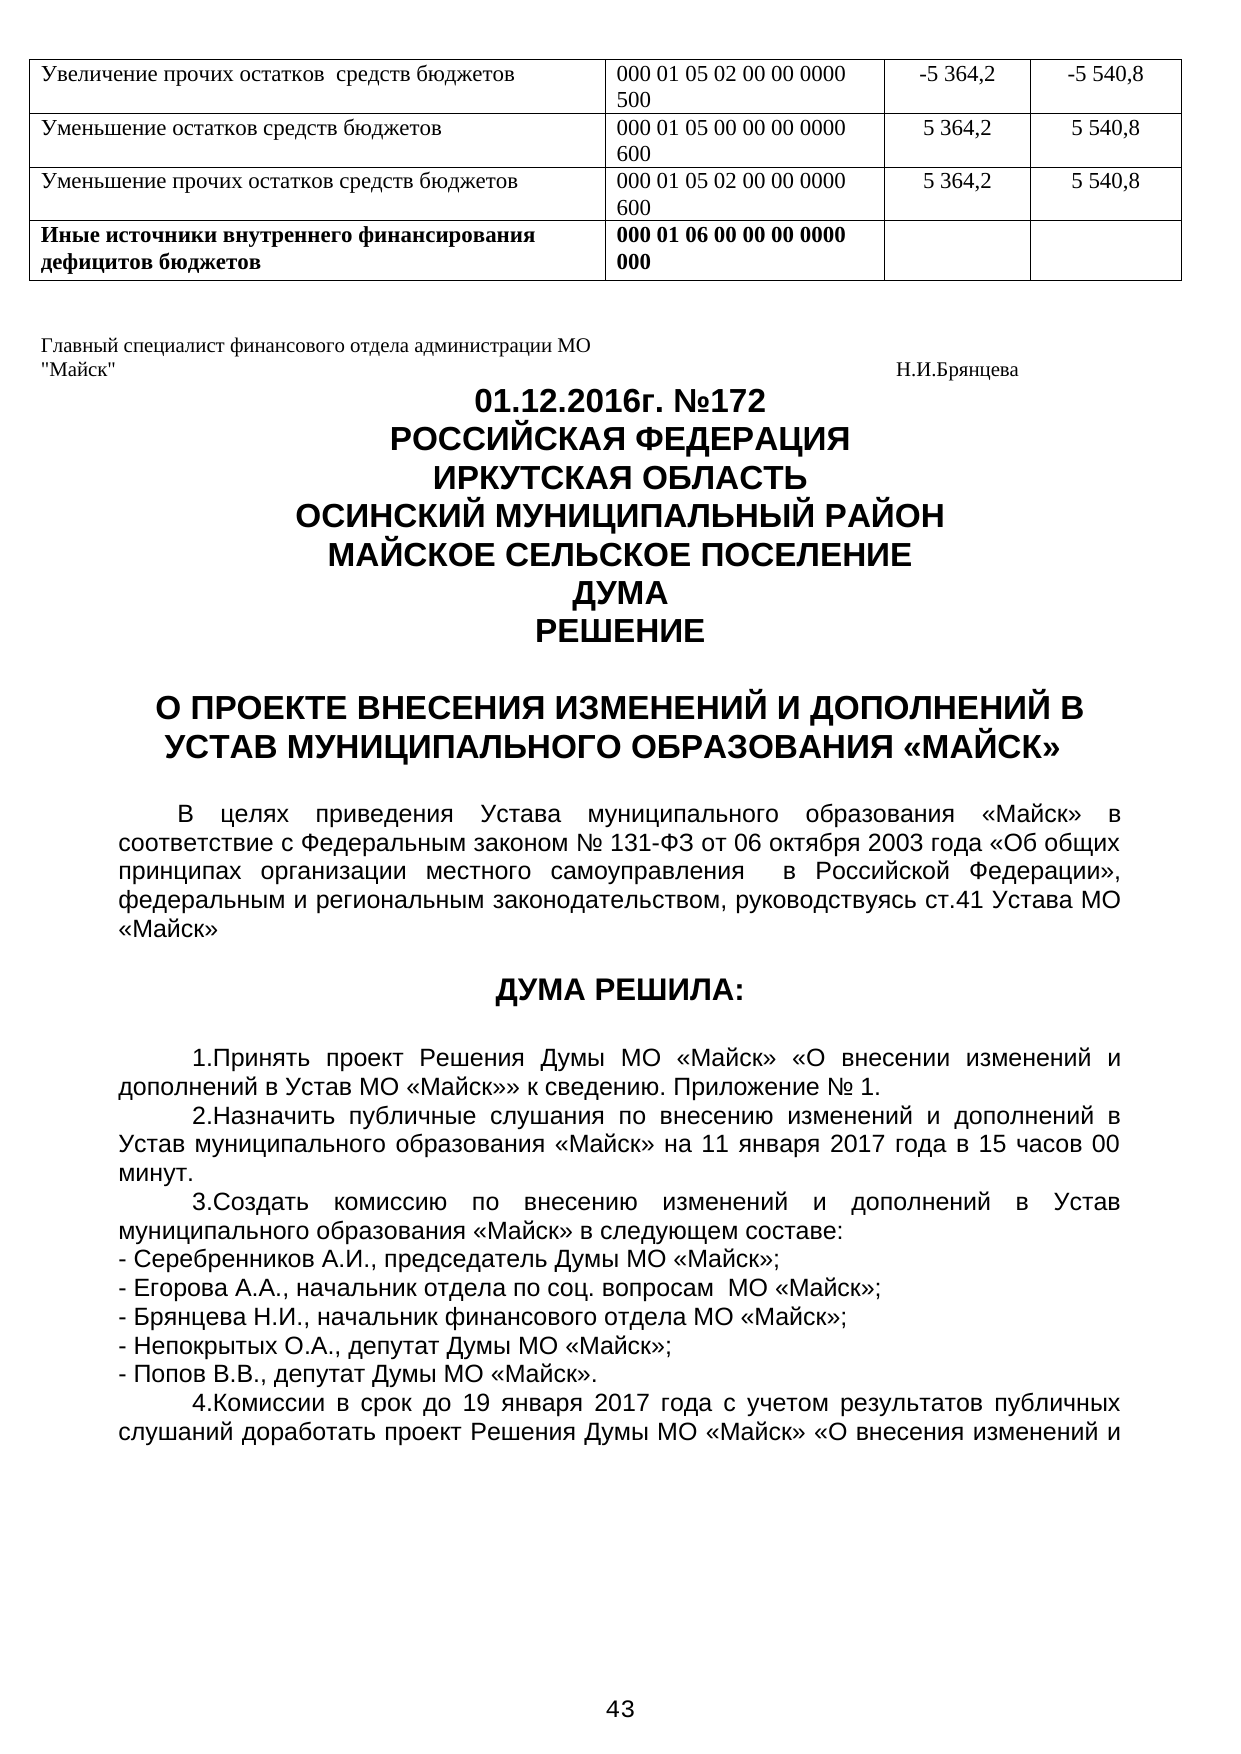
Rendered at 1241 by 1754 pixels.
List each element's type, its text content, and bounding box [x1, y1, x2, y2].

text - Непокрытых О.А., депутат Думы МО «Майск»; [118, 1331, 1122, 1359]
text 2.Назначить публичные слушания по внесению изменений и дополнений в Устав муниципального образования «Майск» на 11 января 2017 года в 15 часов 00 минут. [118, 1101, 1122, 1187]
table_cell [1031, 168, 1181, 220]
text ДУМА РЕШИЛА: [118, 971, 1122, 1007]
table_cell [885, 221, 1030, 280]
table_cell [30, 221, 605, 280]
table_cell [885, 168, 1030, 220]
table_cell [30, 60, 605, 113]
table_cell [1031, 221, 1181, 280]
text 1.Принять проект Решения Думы МО «Майск» «О внесении изменений и дополнений в Устав МО «Майск»» к сведению. Приложение № 1. [118, 1043, 1122, 1101]
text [118, 1388, 1122, 1446]
text ИРКУТСКАЯ ОБЛАСТЬ [118, 458, 1122, 496]
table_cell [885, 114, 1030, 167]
text ОСИНСКИЙ МУНИЦИПАЛЬНЫЙ РАЙОН [118, 496, 1122, 535]
text - Серебренников А.И., председатель Думы МО «Майск»; [118, 1244, 1122, 1273]
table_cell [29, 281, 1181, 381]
text УСТАВ МУНИЦИПАЛЬНОГО ОБРАЗОВАНИЯ «МАЙСК» [118, 727, 1122, 765]
text - Егорова А.А., начальник отдела по соц. вопросам МО «Майск»; [118, 1273, 1122, 1302]
text - Брянцева Н.И., начальник финансового отдела МО «Майск»; [118, 1302, 1122, 1331]
text В целях приведения Устава муниципального образования «Майск» в соответствие с Федеральным законом № 131-ФЗ от 06 октября 2003 года «Об общих принципах организации местного самоуправления в Российской Федерации», федеральным и региональным законодательством, руководствуясь ст.41 Устава МО «Майск» [118, 799, 1122, 943]
text 3.Создать комиссию по внесению изменений и дополнений в Устав муниципального образования «Майск» в следующем составе: [118, 1187, 1122, 1244]
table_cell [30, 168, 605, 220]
text РЕШЕНИЕ [118, 612, 1122, 650]
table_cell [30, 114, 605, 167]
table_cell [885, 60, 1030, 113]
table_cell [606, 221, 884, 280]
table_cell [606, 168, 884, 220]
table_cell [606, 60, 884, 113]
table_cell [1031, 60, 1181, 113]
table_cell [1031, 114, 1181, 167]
text МАЙСКОЕ СЕЛЬСКОЕ ПОСЕЛЕНИЕ [118, 535, 1122, 573]
text О ПРОЕКТЕ ВНЕСЕНИЯ ИЗМЕНЕНИЙ И ДОПОЛНЕНИЙ В [118, 688, 1122, 727]
text 01.12.2016г. №172 [118, 381, 1122, 419]
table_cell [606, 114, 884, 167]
text РОССИЙСКАЯ ФЕДЕРАЦИЯ [118, 419, 1122, 458]
text ДУМА [118, 573, 1122, 612]
text - Попов В.В., депутат Думы МО «Майск». [118, 1359, 1122, 1388]
